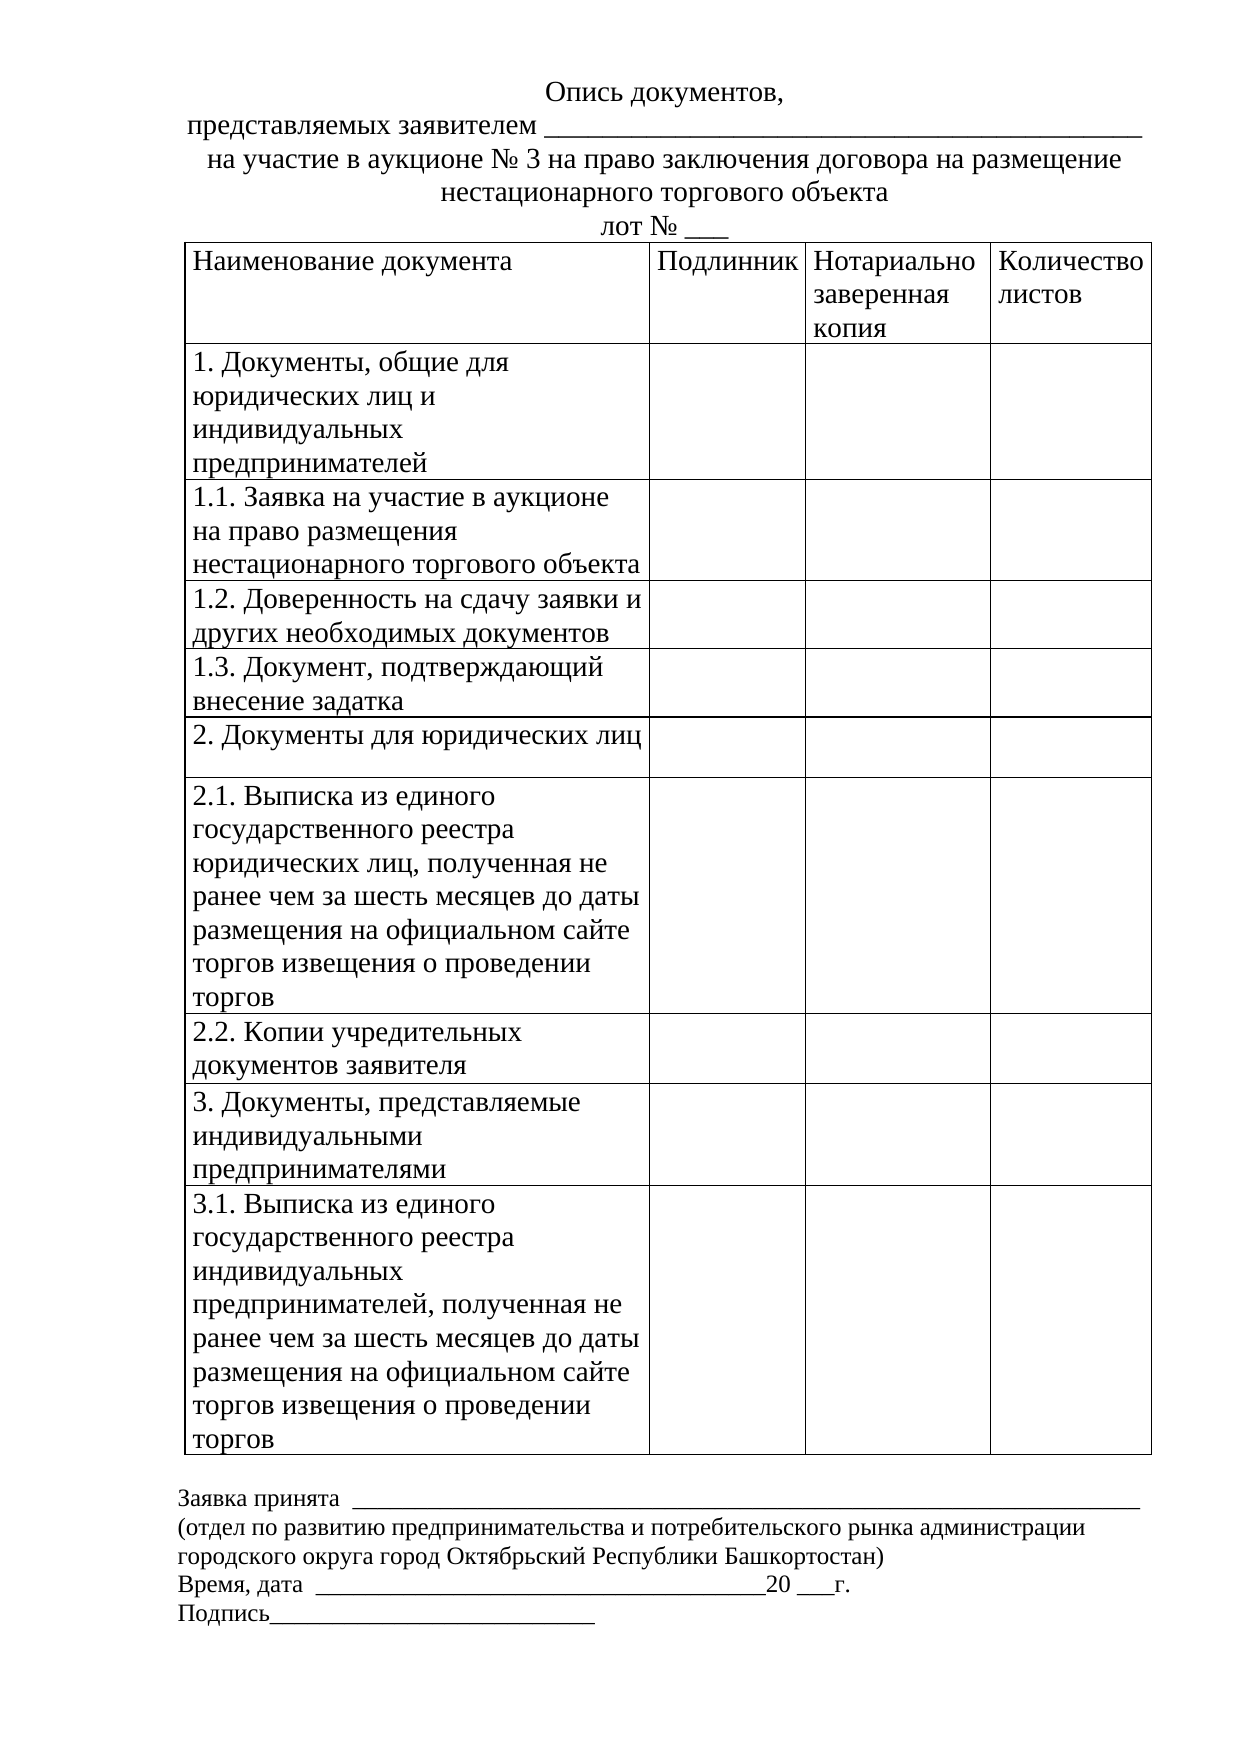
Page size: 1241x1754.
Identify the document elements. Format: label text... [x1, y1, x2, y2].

table_cell [650, 480, 805, 580]
table_cell 2.2. Копии учредительных документов заявителя [186, 1014, 649, 1083]
table_cell [806, 1014, 990, 1083]
table_header Количество листов [991, 243, 1151, 343]
table_cell [650, 581, 805, 648]
table_cell [650, 344, 805, 478]
table_cell [991, 344, 1151, 478]
table_cell [650, 1084, 805, 1185]
table_cell 3.1. Выписка из единого государственного реестра индивидуальных предпринимателей, полученная не ранее чем за шесть месяцев до даты размещения на официальном сайте торгов извещения о проведении торгов [186, 1186, 649, 1454]
table_cell 2.1. Выписка из единого государственного реестра юридических лиц, полученная не ранее чем за шесть месяцев до даты размещения на официальном сайте торгов извещения о проведении торгов [186, 778, 649, 1013]
text (отдел по развитию предпринимательства и потребительского рынка администрации городского округа город Октябрьский Республики Башкортостан) [177, 1512, 1152, 1569]
table_cell [650, 1014, 805, 1083]
table_cell [806, 778, 990, 1013]
table_cell [806, 480, 990, 580]
table_cell [806, 649, 990, 716]
text Заявка принята _______________________________________________________________ [177, 1455, 1152, 1512]
table_cell [650, 718, 805, 777]
table_cell [991, 1186, 1151, 1454]
table_cell [806, 1186, 990, 1454]
text лот № ___ [177, 208, 1152, 242]
table_cell 2. Документы для юридических лиц [186, 718, 649, 777]
table_cell [806, 344, 990, 478]
table_cell [991, 718, 1151, 777]
table_header Нотариально заверенная копия [806, 243, 990, 343]
table_header Подлинник [650, 243, 805, 343]
table_cell [806, 581, 990, 648]
table_cell [806, 718, 990, 777]
table_cell 1.2. Доверенность на сдачу заявки и других необходимых документов [186, 581, 649, 648]
table_cell [991, 649, 1151, 716]
table_cell [650, 1186, 805, 1454]
table_cell 1.3. Документ, подтверждающий внесение задатка [186, 649, 649, 716]
table_cell [806, 1084, 990, 1185]
table_cell [991, 778, 1151, 1013]
table_cell [991, 1084, 1151, 1185]
table_cell 1. Документы, общие для юридических лиц и индивидуальных предпринимателей [186, 344, 649, 478]
table_cell 1.1. Заявка на участие в аукционе на право размещения нестационарного торгового объекта [186, 480, 649, 580]
text Время, дата ____________________________________20 ___г. Подпись__________________________ [177, 1569, 1152, 1627]
table_cell [650, 649, 805, 716]
table_cell [991, 480, 1151, 580]
table_cell [991, 581, 1151, 648]
table_cell [650, 778, 805, 1013]
table_cell 3. Документы, представляемые индивидуальными предпринимателями [186, 1084, 649, 1185]
table_cell [991, 1014, 1151, 1083]
text представляемых заявителем _________________________________________ на участие в аукционе № 3 на право заключения договора на размещение нестационарного торгового объекта [177, 107, 1152, 208]
text Опись документов, [177, 74, 1152, 107]
table_header Наименование документа [186, 243, 649, 343]
